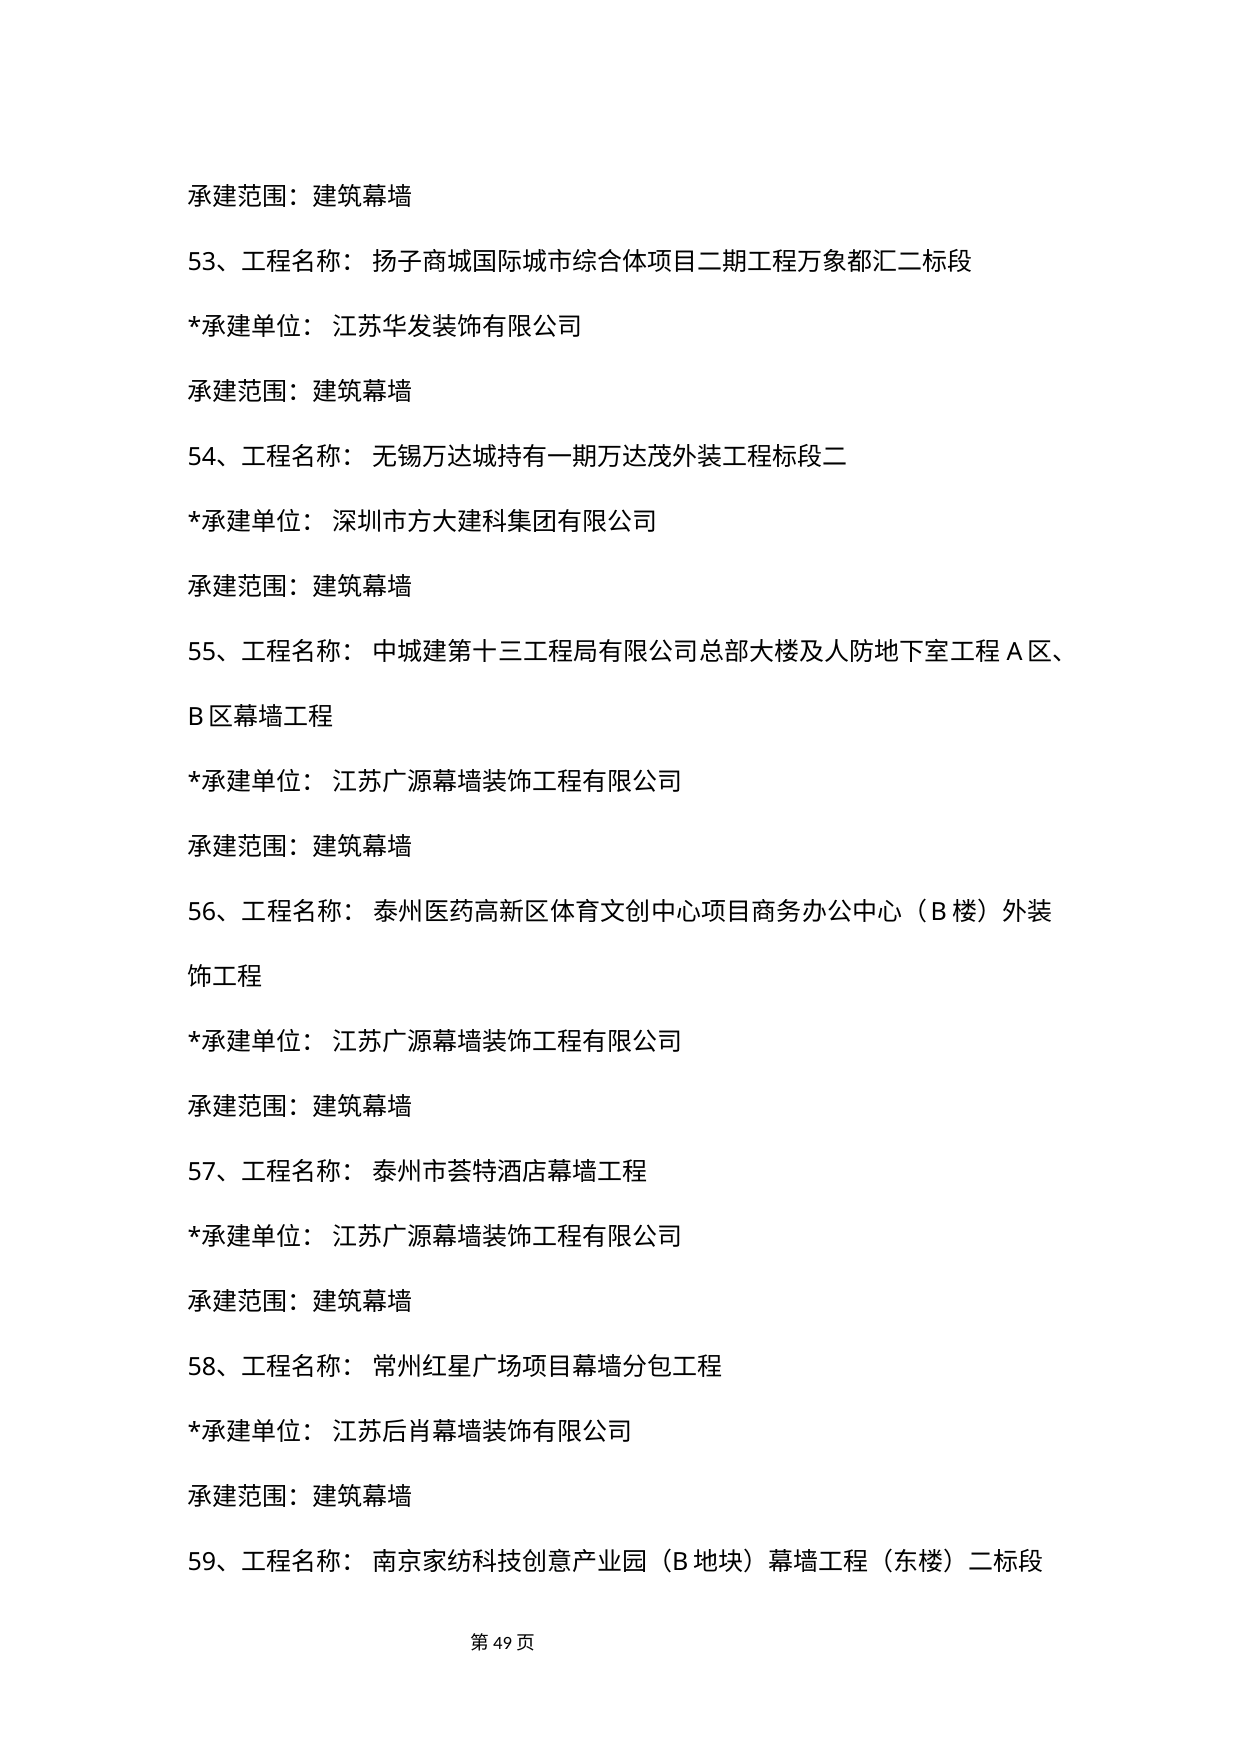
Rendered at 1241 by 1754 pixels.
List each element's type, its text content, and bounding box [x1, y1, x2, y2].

text *承建单位： 江苏后肖幕墙装饰有限公司 [187, 1397, 1053, 1462]
text 59、工程名称： 南京家纺科技创意产业园（B地块）幕墙工程（东楼）二标段 [187, 1527, 1053, 1592]
text 承建范围：建筑幕墙 [187, 1072, 1053, 1137]
text *承建单位： 深圳市方大建科集团有限公司 [187, 487, 1053, 552]
text 58、工程名称： 常州红星广场项目幕墙分包工程 [187, 1332, 1053, 1397]
text 承建范围：建筑幕墙 [187, 357, 1053, 422]
text 54、工程名称： 无锡万达城持有一期万达茂外装工程标段二 [187, 422, 1053, 487]
text *承建单位： 江苏广源幕墙装饰工程有限公司 [187, 747, 1053, 812]
text 承建范围：建筑幕墙 [187, 162, 1053, 227]
text 55、工程名称： 中城建第十三工程局有限公司总部大楼及人防地下室工程A区、B区幕墙工程 [187, 617, 1053, 747]
text 承建范围：建筑幕墙 [187, 1267, 1053, 1332]
text *承建单位： 江苏广源幕墙装饰工程有限公司 [187, 1202, 1053, 1267]
text 57、工程名称： 泰州市荟特酒店幕墙工程 [187, 1137, 1053, 1202]
text 53、工程名称： 扬子商城国际城市综合体项目二期工程万象都汇二标段 [187, 227, 1053, 292]
text 承建范围：建筑幕墙 [187, 552, 1053, 617]
text *承建单位： 江苏华发装饰有限公司 [187, 292, 1053, 357]
text 承建范围：建筑幕墙 [187, 1462, 1053, 1527]
text *承建单位： 江苏广源幕墙装饰工程有限公司 [187, 1007, 1053, 1072]
text 56、工程名称： 泰州医药高新区体育文创中心项目商务办公中心（B楼）外装饰工程 [187, 877, 1053, 1007]
text 承建范围：建筑幕墙 [187, 812, 1053, 877]
